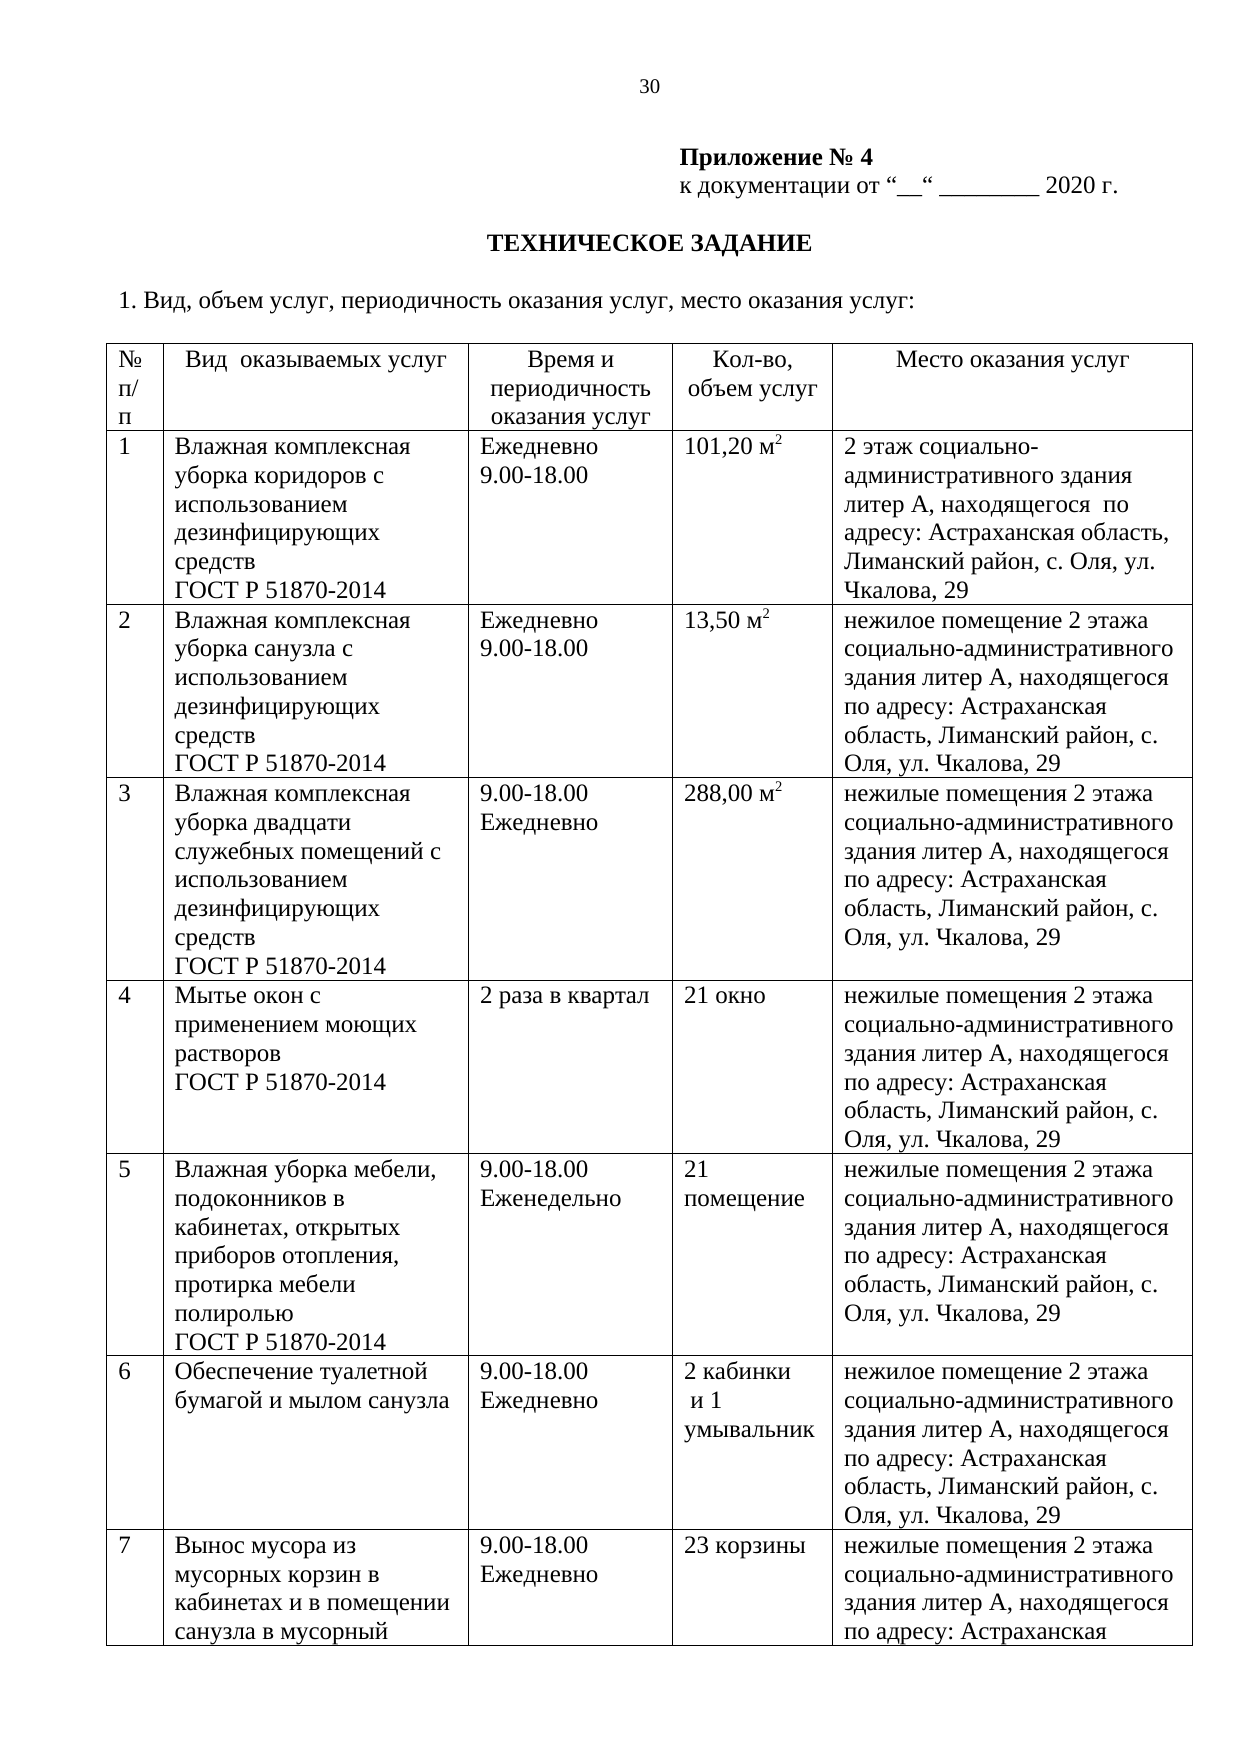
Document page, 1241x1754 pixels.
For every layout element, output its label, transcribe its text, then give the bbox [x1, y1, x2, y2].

table_cell 288,00 м2 [673, 778, 832, 979]
table_cell 5 [107, 1154, 163, 1355]
table_cell нежилое помещение 2 этажа социально-административного здания литер А, находящегося по адресу: Астраханская область, Лиманский район, с. Оля, ул. Чкалова, 29 [833, 605, 1192, 777]
table_cell Мытье окон с применением моющих растворов ГОСТ Р 51870-2014 [164, 981, 468, 1153]
table_header № п/п [107, 344, 163, 430]
table_cell 6 [107, 1356, 163, 1529]
table_cell Влажная уборка мебели, подоконников в кабинетах, открытых приборов отопления, протирка мебели полиролью ГОСТ Р 51870-2014 [164, 1154, 468, 1355]
table_header Место оказания услуг [833, 344, 1192, 430]
table_cell 9.00-18.00 Ежедневно [469, 1356, 672, 1529]
text Приложение № 4 [118, 142, 1181, 170]
text ТЕХНИЧЕСКОЕ ЗАДАНИЕ [118, 228, 1181, 257]
table_header Кол-во, объем услуг [673, 344, 832, 430]
table_cell 21 окно [673, 981, 832, 1153]
table_cell 2 кабинки и 1 умывальник [673, 1356, 832, 1529]
table_cell 7 [107, 1530, 163, 1645]
table_header Вид оказываемых услуг [164, 344, 468, 430]
table_cell Ежедневно 9.00-18.00 [469, 431, 672, 604]
table_cell Обеспечение туалетной бумагой и мылом санузла [164, 1356, 468, 1529]
table_cell 2 [107, 605, 163, 777]
table_cell 2 раза в квартал [469, 981, 672, 1153]
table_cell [469, 1530, 672, 1645]
text к документации от “__“ ________ 2020 г. [118, 170, 1181, 199]
table_cell Влажная комплексная уборка коридоров с использованием дезинфицирующих средств ГОСТ Р 51870-2014 [164, 431, 468, 604]
table_cell 13,50 м2 [673, 605, 832, 777]
table_cell 23 корзины [673, 1530, 832, 1645]
table_cell 4 [107, 981, 163, 1153]
table_cell 3 [107, 778, 163, 979]
table_cell 1 [107, 431, 163, 604]
text 1. Вид, объем услуг, периодичность оказания услуг, место оказания услуг: [118, 285, 1181, 314]
table_cell нежилое помещение 2 этажа социально-административного здания литер А, находящегося по адресу: Астраханская область, Лиманский район, с. Оля, ул. Чкалова, 29 [833, 1356, 1192, 1529]
table_cell 9.00-18.00 Ежедневно [469, 778, 672, 979]
table_cell 101,20 м2 [673, 431, 832, 604]
table_cell 2 этаж социально-административного здания литер А, находящегося по адресу: Астраханская область, Лиманский район, с. Оля, ул. Чкалова, 29 [833, 431, 1192, 604]
table_cell 21 помещение [673, 1154, 832, 1355]
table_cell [833, 1530, 1192, 1645]
table_header Время и периодичность оказания услуг [469, 344, 672, 430]
table_cell 9.00-18.00 Еженедельно [469, 1154, 672, 1355]
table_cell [164, 1530, 468, 1645]
table_cell Влажная комплексная уборка санузла с использованием дезинфицирующих средств ГОСТ Р 51870-2014 [164, 605, 468, 777]
table_cell Влажная комплексная уборка двадцати служебных помещений с использованием дезинфицирующих средств ГОСТ Р 51870-2014 [164, 778, 468, 979]
table_cell Ежедневно 9.00-18.00 [469, 605, 672, 777]
